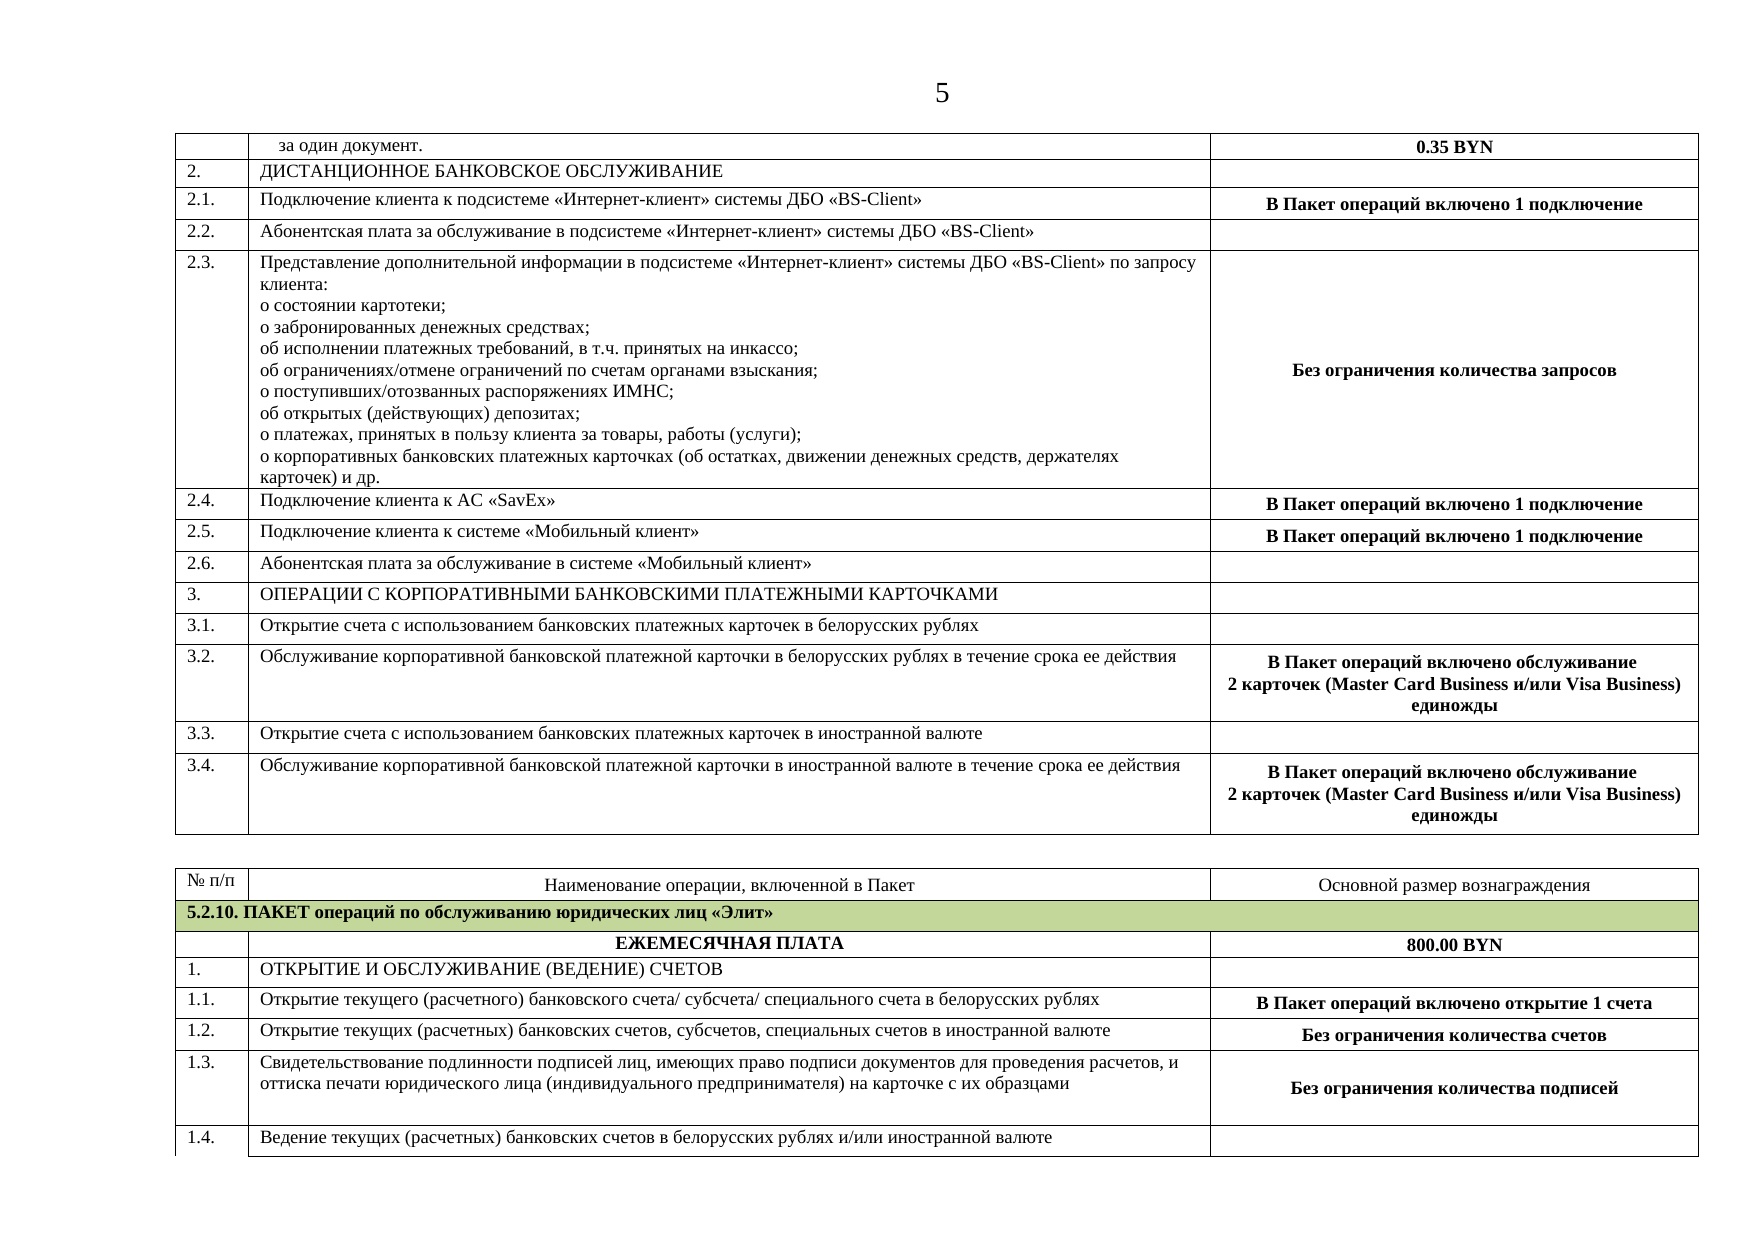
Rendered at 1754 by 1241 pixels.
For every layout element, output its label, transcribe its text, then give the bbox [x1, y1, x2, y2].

table_cell за один документ. [249, 134, 1210, 159]
table_cell [176, 932, 248, 957]
table_cell Свидетельствование подлинности подписей лиц, имеющих право подписи документов для проведения расчетов, и оттиска печати юридического лица (индивидуального предпринимателя) на карточке с их образцами [249, 1051, 1210, 1124]
table_cell ОТКРЫТИЕ И ОБСЛУЖИВАНИЕ (ВЕДЕНИЕ) СЧЕТОВ [249, 958, 1210, 987]
table_cell Открытие счета с использованием банковских платежных карточек в белорусских рублях [249, 614, 1210, 644]
table_cell [1211, 220, 1698, 250]
table_cell 800.00 BYN [1211, 932, 1698, 957]
table_cell 2.5. [176, 520, 248, 551]
table_cell [1211, 160, 1698, 187]
table_cell 2.6. [176, 552, 248, 582]
table_cell 1.2. [176, 1019, 248, 1049]
table_cell Обслуживание корпоративной банковской платежной карточки в белорусских рублях в течение срока ее действия [249, 645, 1210, 721]
table_cell [1211, 614, 1698, 644]
table_cell [1211, 958, 1698, 987]
table_cell Абонентская плата за обслуживание в системе «Мобильный клиент» [249, 552, 1210, 582]
table_cell [1211, 552, 1698, 582]
table_cell ДИСТАНЦИОННОЕ БАНКОВСКОЕ ОБСЛУЖИВАНИЕ [249, 160, 1210, 187]
table_cell Подключение клиента к подсистеме «Интернет-клиент» системы ДБО «BS-Client» [249, 188, 1210, 218]
table_cell [1211, 1126, 1698, 1156]
table_cell 0.35 BYN [1211, 134, 1698, 159]
table_cell 1.3. [176, 1051, 248, 1124]
table_cell ЕЖЕМЕСЯЧНАЯ ПЛАТА [249, 932, 1210, 957]
table_cell В Пакет операций включено обслуживание 2 карточек (Master Card Business и/или Visa Business) единожды [1211, 645, 1698, 721]
table_cell В Пакет операций включено 1 подключение [1211, 188, 1698, 218]
table_header Наименование операции, включенной в Пакет [249, 869, 1210, 899]
table_cell Без ограничения количества запросов [1211, 251, 1698, 488]
table_cell ОПЕРАЦИИ С КОРПОРАТИВНЫМИ БАНКОВСКИМИ ПЛАТЕЖНЫМИ КАРТОЧКАМИ [249, 583, 1210, 613]
table_cell Обслуживание корпоративной банковской платежной карточки в иностранной валюте в течение срока ее действия [249, 754, 1210, 834]
table_cell 1.4. [176, 1126, 248, 1156]
table_cell В Пакет операций включено 1 подключение [1211, 520, 1698, 551]
table_cell В Пакет операций включено открытие 1 счета [1211, 988, 1698, 1018]
table_cell [1211, 722, 1698, 752]
table_cell [176, 134, 248, 159]
table_cell 3. [176, 583, 248, 613]
table_cell В Пакет операций включено обслуживание 2 карточек (Master Card Business и/или Visa Business) единожды [1211, 754, 1698, 834]
table_cell Подключение клиента к системе «Мобильный клиент» [249, 520, 1210, 551]
table_cell 5.2.10. ПАКЕТ операций по обслуживанию юридических лиц «Элит» [176, 901, 1698, 931]
table_header № п/п [176, 869, 248, 899]
table_cell Открытие текущих (расчетных) банковских счетов, субсчетов, специальных счетов в иностранной валюте [249, 1019, 1210, 1049]
table_cell 2.3. [176, 251, 248, 488]
table_cell 3.3. [176, 722, 248, 752]
table_cell Без ограничения количества подписей [1211, 1051, 1698, 1124]
table_cell Представление дополнительной информации в подсистеме «Интернет-клиент» системы ДБО «BS-Client» по запросу клиента: о состоянии картотеки; о забронированных денежных средствах; об исполнении платежных требований, в т.ч. принятых на инкассо; об ограничениях/отмене ограничений по счетам органами взыскания; о поступивших/отозванных распоряжениях ИМНС; об открытых (действующих) депозитах; о платежах, принятых в пользу клиента за товары, работы (услуги); о корпоративных банковских платежных карточках (об остатках, движении денежных средств, держателях карточек) и др. [249, 251, 1210, 488]
table_cell 3.2. [176, 645, 248, 721]
table_cell Ведение текущих (расчетных) банковских счетов в белорусских рублях и/или иностранной валюте [249, 1126, 1210, 1156]
table_cell [1211, 583, 1698, 613]
table_cell Открытие счета с использованием банковских платежных карточек в иностранной валюте [249, 722, 1210, 752]
table_cell 2.1. [176, 188, 248, 218]
table_cell В Пакет операций включено 1 подключение [1211, 489, 1698, 519]
table_cell 2.4. [176, 489, 248, 519]
table_cell 1. [176, 958, 248, 987]
table_cell Открытие текущего (расчетного) банковского счета/ субсчета/ специального счета в белорусских рублях [249, 988, 1210, 1018]
table_cell Подключение клиента к АС «SavEx» [249, 489, 1210, 519]
table_cell 2. [176, 160, 248, 187]
table_cell Абонентская плата за обслуживание в подсистеме «Интернет-клиент» системы ДБО «BS-Client» [249, 220, 1210, 250]
table_cell 3.4. [176, 754, 248, 834]
table_header Основной размер вознаграждения [1211, 869, 1698, 899]
table_cell 3.1. [176, 614, 248, 644]
table_cell 2.2. [176, 220, 248, 250]
table_cell 1.1. [176, 988, 248, 1018]
table_cell Без ограничения количества счетов [1211, 1019, 1698, 1049]
